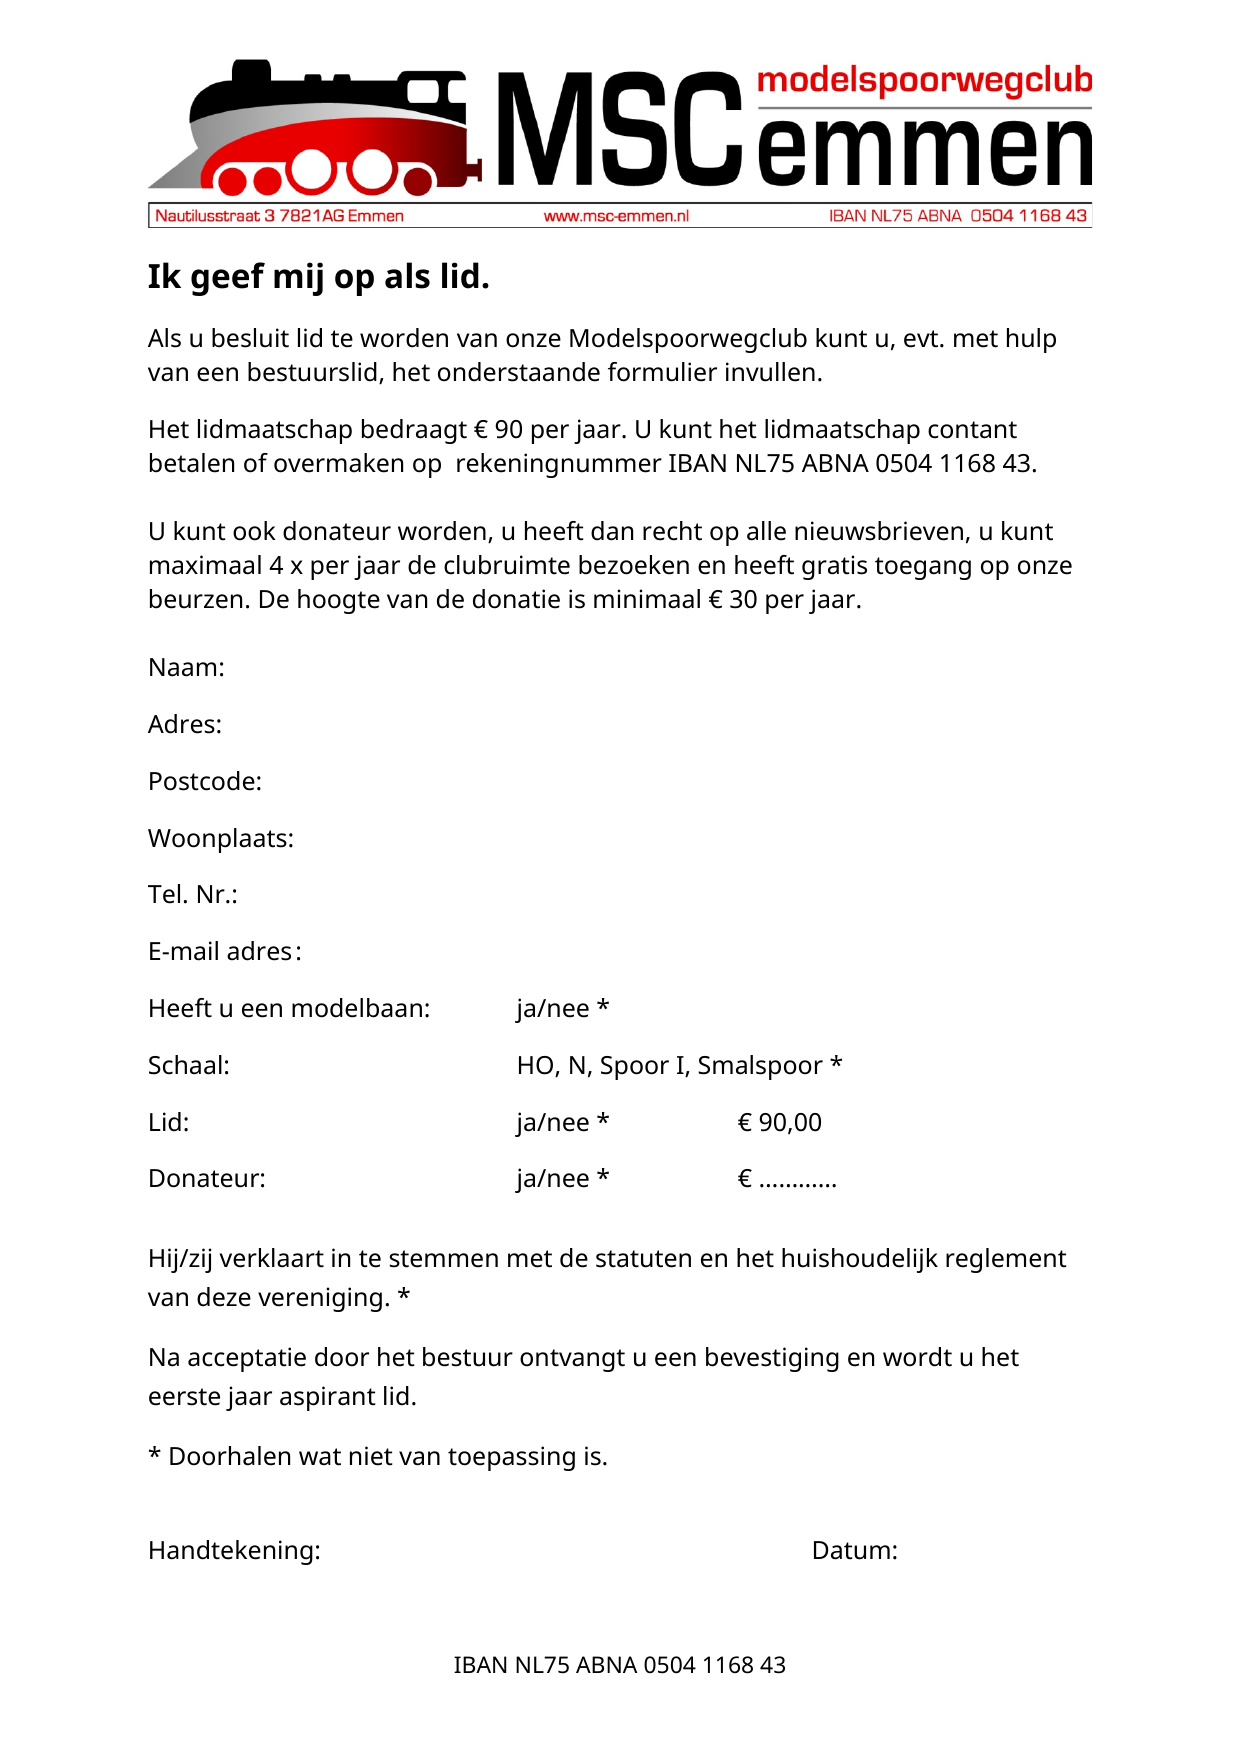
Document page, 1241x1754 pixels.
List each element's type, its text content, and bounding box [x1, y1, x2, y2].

text Woonplaats: [148, 820, 1093, 854]
text Naam: [148, 650, 1093, 684]
text E-mail adres : [148, 934, 1093, 968]
text Het lidmaatschap bedraagt € 90 per jaar. U kunt het lidmaatschap contant betalen of overmaken op rekeningnummer IBAN NL75 ABNA 0504 1168 43. [148, 412, 1093, 480]
text Donateur: ja/nee * € ………… [148, 1161, 1093, 1195]
text Heeft u een modelbaan: ja/nee * [148, 991, 1093, 1025]
text Postcode: [148, 763, 1093, 798]
text Adres: [148, 707, 1093, 741]
text * Doorhalen wat niet van toepassing is. [148, 1439, 1093, 1473]
text Na acceptatie door het bestuur ontvangt u een bevestiging en wordt u het eerste jaar aspirant lid. [148, 1339, 1093, 1413]
text Lid: ja/nee * € 90,00 [148, 1104, 1093, 1138]
picture [147, 59, 1093, 228]
text Handtekening: Datum: [148, 1533, 1093, 1567]
text Schaal: HO, N, Spoor I, Smalspoor * [148, 1047, 1093, 1081]
text Tel. Nr.: [148, 877, 1093, 911]
text Hij/zij verklaart in te stemmen met de statuten en het huishoudelijk reglement van deze vereniging. * [148, 1240, 1093, 1314]
text Ik geef mij op als lid. [148, 253, 1093, 298]
text U kunt ook donateur worden, u heeft dan recht op alle nieuwsbrieven, u kunt maximaal 4 x per jaar de clubruimte bezoeken en heeft gratis toegang op onze beurzen. De hoogte van de donatie is minimaal € 30 per jaar. [148, 514, 1093, 616]
text Als u besluit lid te worden van onze Modelspoorwegclub kunt u, evt. met hulp van een bestuurslid, het onderstaande formulier invullen. [148, 321, 1093, 389]
